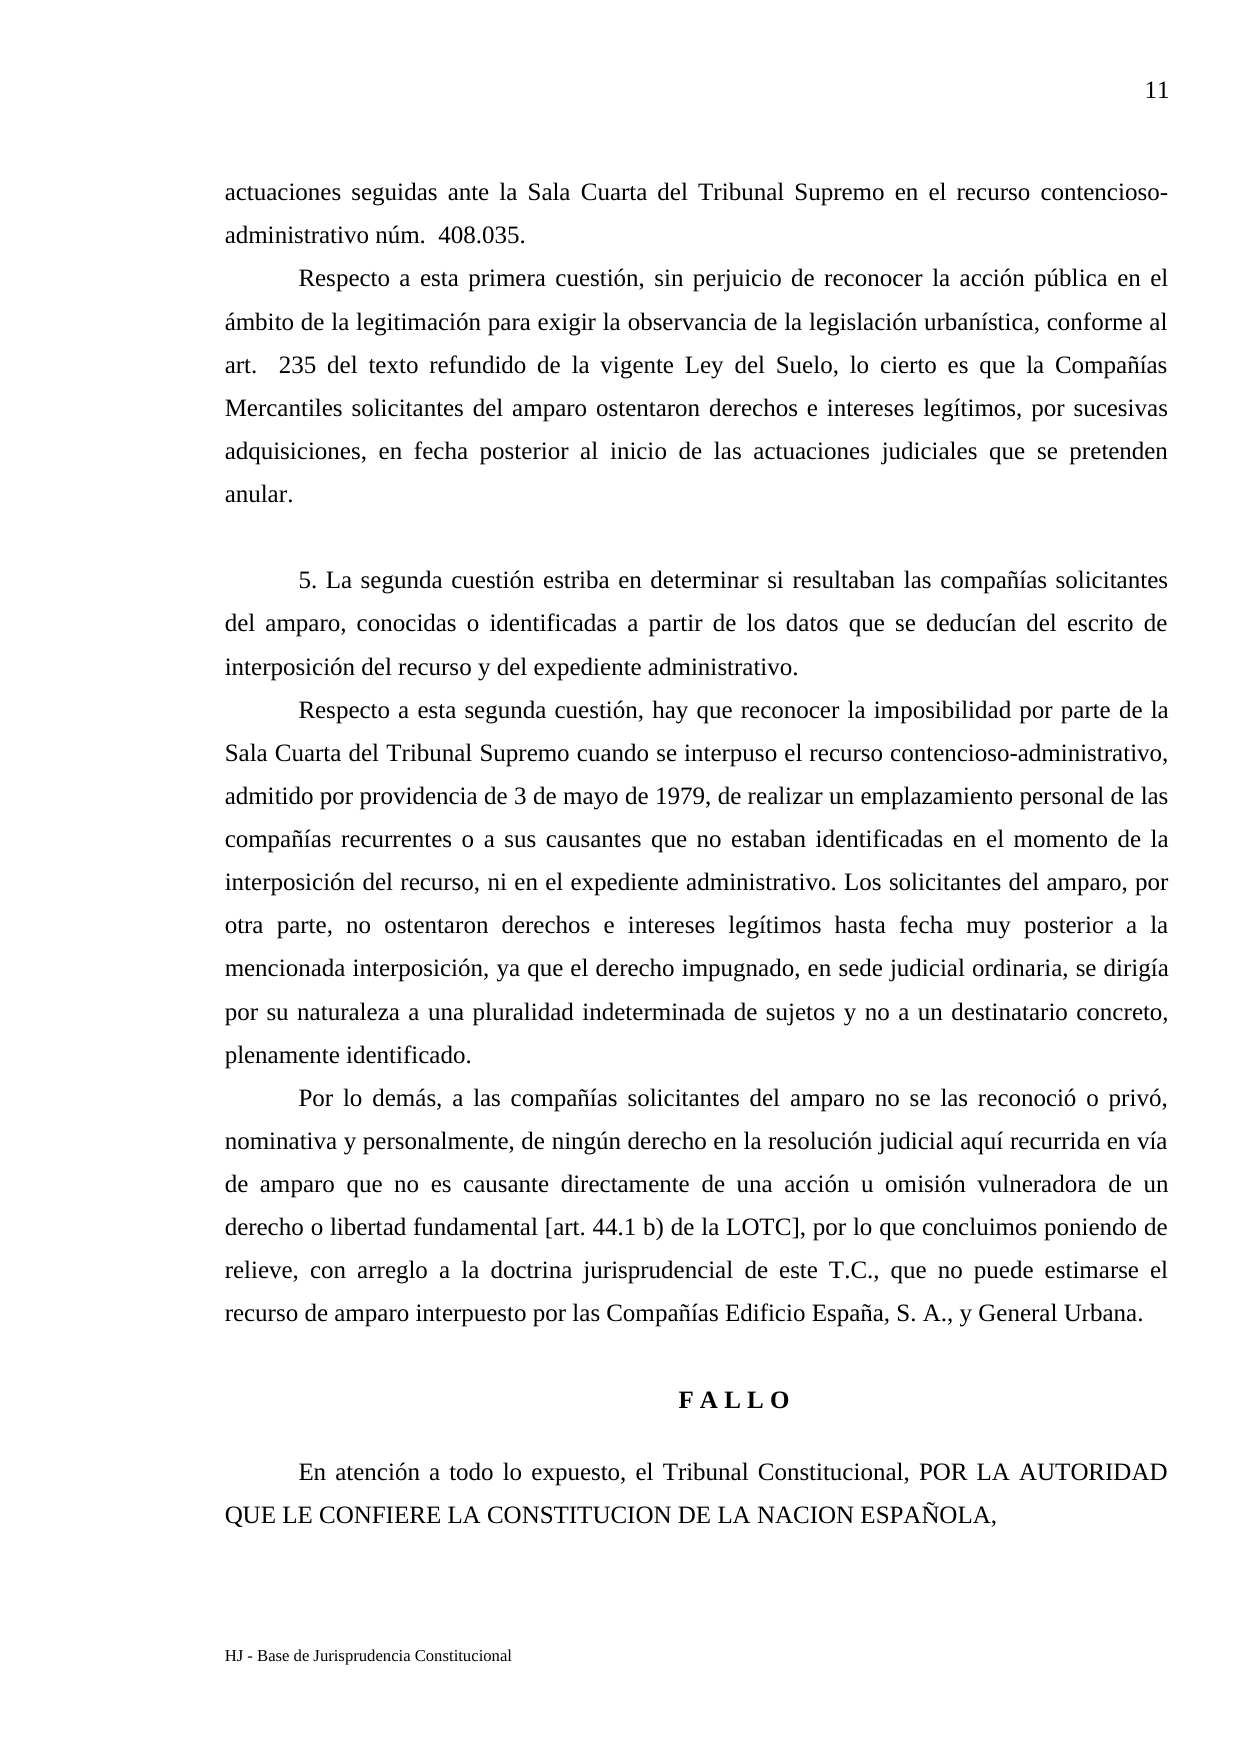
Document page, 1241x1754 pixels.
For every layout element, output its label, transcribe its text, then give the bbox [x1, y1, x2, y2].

text 5. La segunda cuestión estriba en determinar si resultaban las compañías solicitantes del amparo, conocidas o identificadas a partir de los datos que se deducían del escrito de interposición del recurso y del expediente administrativo. [224, 565, 1169, 680]
text En atención a todo lo expuesto, el Tribunal Constitucional, POR LA AUTORIDAD QUE LE CONFIERE LA CONSTITUCION DE LA NACION ESPAÑOLA, [224, 1457, 1169, 1528]
subtitle F A L L O [224, 1385, 1169, 1413]
text Respecto a esta segunda cuestión, hay que reconocer la imposibilidad por parte de la Sala Cuarta del Tribunal Supremo cuando se interpuso el recurso contencioso-administrativo, admitido por providencia de 3 de mayo de 1979, de realizar un emplazamiento personal de las compañías recurrentes o a sus causantes que no estaban identificadas en el momento de la interposición del recurso, ni en el expediente administrativo. Los solicitantes del amparo, por otra parte, no ostentaron derechos e intereses legítimos hasta fecha muy posterior a la mencionada interposición, ya que el derecho impugnado, en sede judicial ordinaria, se dirigía por su naturaleza a una pluralidad indeterminada de sujetos y no a un destinatario concreto, plenamente identificado. [224, 695, 1169, 1068]
text Por lo demás, a las compañías solicitantes del amparo no se las reconoció o privó, nominativa y personalmente, de ningún derecho en la resolución judicial aquí recurrida en vía de amparo que no es causante directamente de una acción u omisión vulneradora de un derecho o libertad fundamental [art. 44.1 b) de la LOTC], por lo que concluimos poniendo de relieve, con arreglo a la doctrina jurisprudencial de este T.C., que no puede estimarse el recurso de amparo interpuesto por las Compañías Edificio España, S. A., y General Urbana. [224, 1083, 1169, 1327]
text Respecto a esta primera cuestión, sin perjuicio de reconocer la acción pública en el ámbito de la legitimación para exigir la observancia de la legislación urbanística, conforme al art. 235 del texto refundido de la vigente Ley del Suelo, lo cierto es que la Compañías Mercantiles solicitantes del amparo ostentaron derechos e intereses legítimos, por sucesivas adquisiciones, en fecha posterior al inicio de las actuaciones judiciales que se pretenden anular. [224, 263, 1169, 508]
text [224, 177, 1169, 249]
